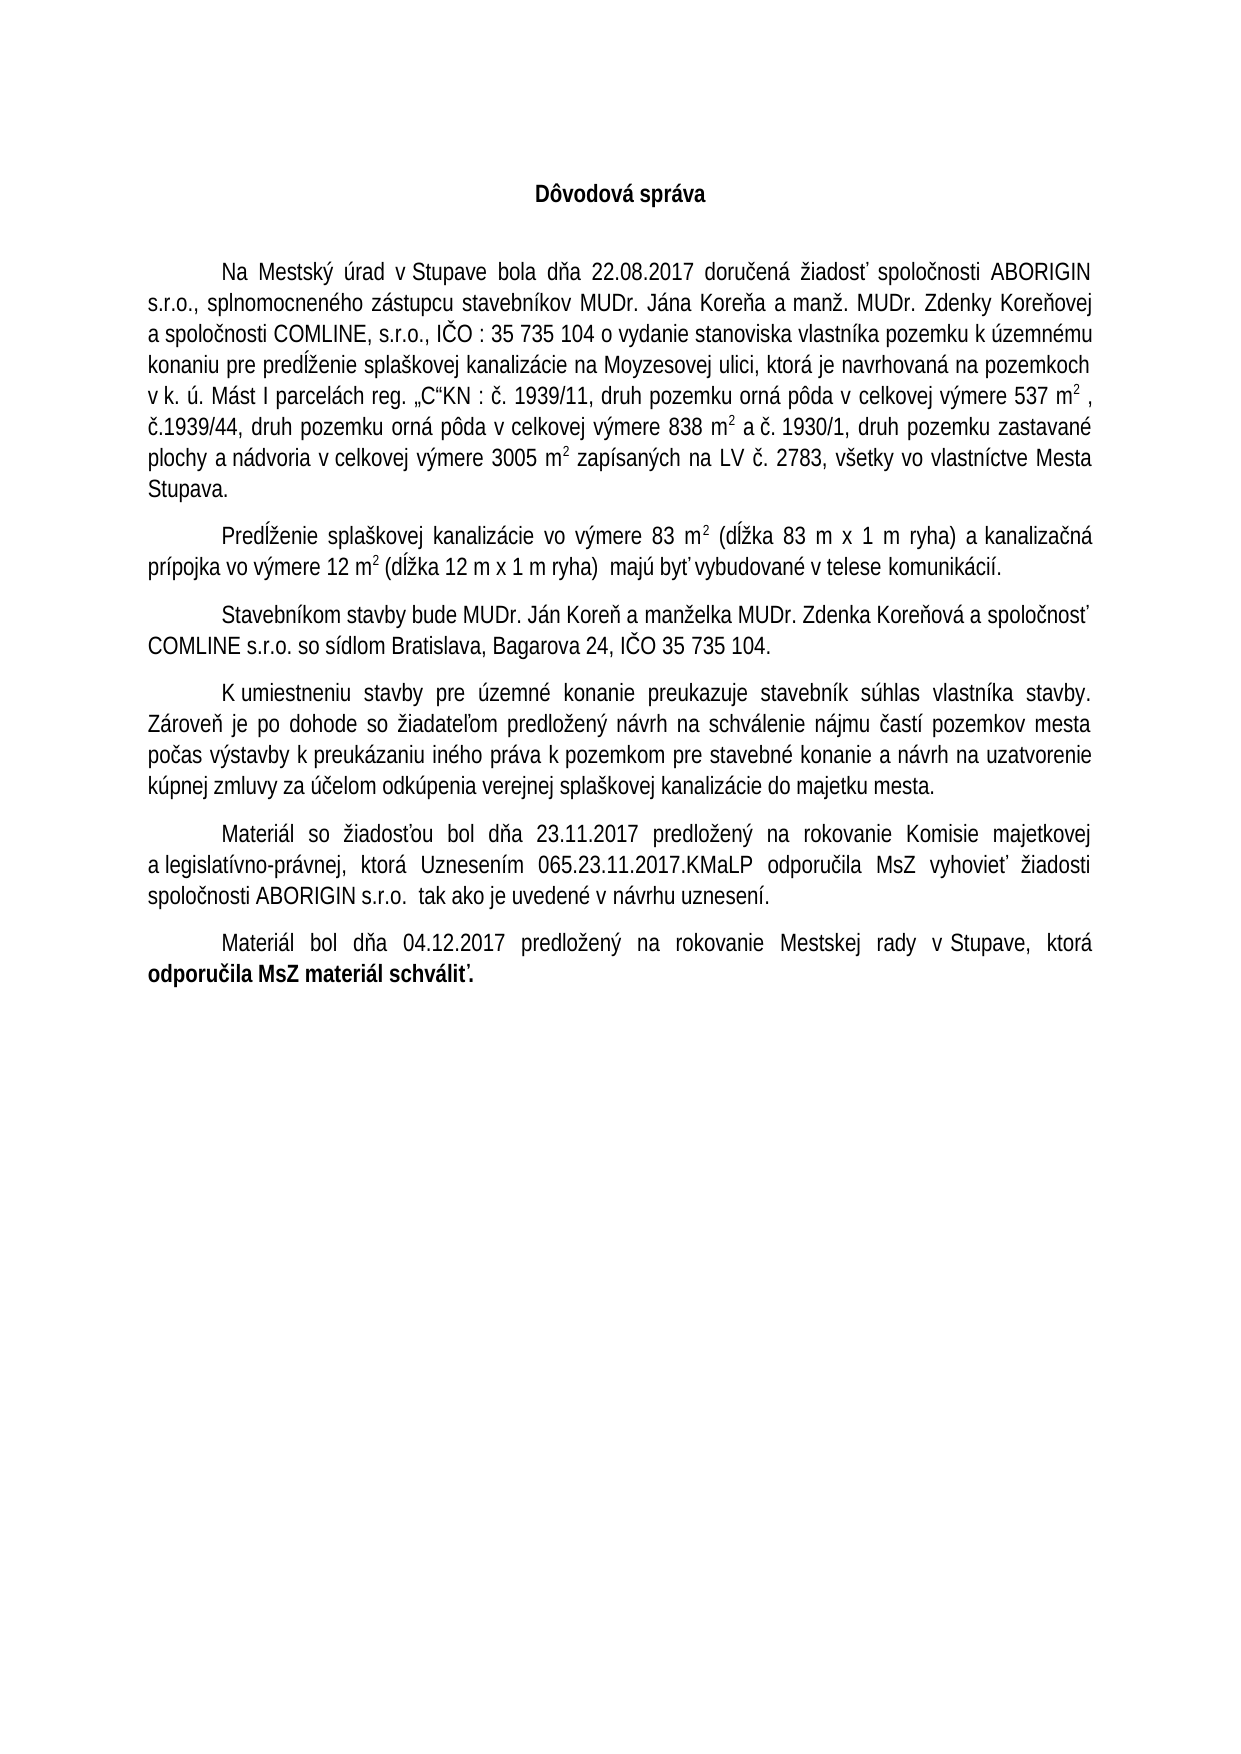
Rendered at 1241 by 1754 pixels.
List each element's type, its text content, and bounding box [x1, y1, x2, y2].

text Materiál so žiadosťou bol dňa 23.11.2017 predložený na rokovanie Komisie majetkovej a legislatívno-právnej, ktorá Uznesením 065.23.11.2017.KMaLP odporučila MsZ vyhovieť žiadosti spoločnosti ABORIGIN s.r.o. tak ako je uvedené v návrhu uznesení. [148, 819, 1093, 909]
text Na Mestský úrad v Stupave bola dňa 22.08.2017 doručená žiadosť spoločnosti ABORIGIN s.r.o., splnomocneného zástupcu stavebníkov MUDr. Jána Koreňa a manž. MUDr. Zdenky Koreňovej a spoločnosti COMLINE, s.r.o., IČO : 35 735 104 o vydanie stanoviska vlastníka pozemku k územnému konaniu pre predĺženie splaškovej kanalizácie na Moyzesovej ulici, ktorá je navrhovaná na pozemkoch v k. ú. Mást I parcelách reg. „C“KN : č. 1939/11, druh pozemku orná pôda v celkovej výmere 537 m2 , č.1939/44, druh pozemku orná pôda v celkovej výmere 838 m2 a č. 1930/1, druh pozemku zastavané plochy a nádvoria v celkovej výmere 3005 m2 zapísaných na LV č. 2783, všetky vo vlastníctve Mesta Stupava. [148, 257, 1093, 502]
text Predĺženie splaškovej kanalizácie vo výmere 83 m2 (dĺžka 83 m x 1 m ryha) a kanalizačná prípojka vo výmere 12 m2 (dĺžka 12 m x 1 m ryha) majú byť vybudované v telese komunikácií. [148, 521, 1093, 581]
list Dôvodová správa [148, 178, 1093, 207]
text Materiál bol dňa 04.12.2017 predložený na rokovanie Mestskej rady v Stupave, ktorá odporučila MsZ materiál schváliť. [148, 928, 1093, 988]
text K umiestneniu stavby pre územné konanie preukazuje stavebník súhlas vlastníka stavby. Zároveň je po dohode so žiadateľom predložený návrh na schválenie nájmu častí pozemkov mesta počas výstavby k preukázaniu iného práva k pozemkom pre stavebné konanie a návrh na uzatvorenie kúpnej zmluvy za účelom odkúpenia verejnej splaškovej kanalizácie do majetku mesta. [148, 678, 1093, 800]
text Stavebníkom stavby bude MUDr. Ján Koreň a manželka MUDr. Zdenka Koreňová a spoločnosť COMLINE s.r.o. so sídlom Bratislava, Bagarova 24, IČO 35 735 104. [148, 600, 1093, 659]
